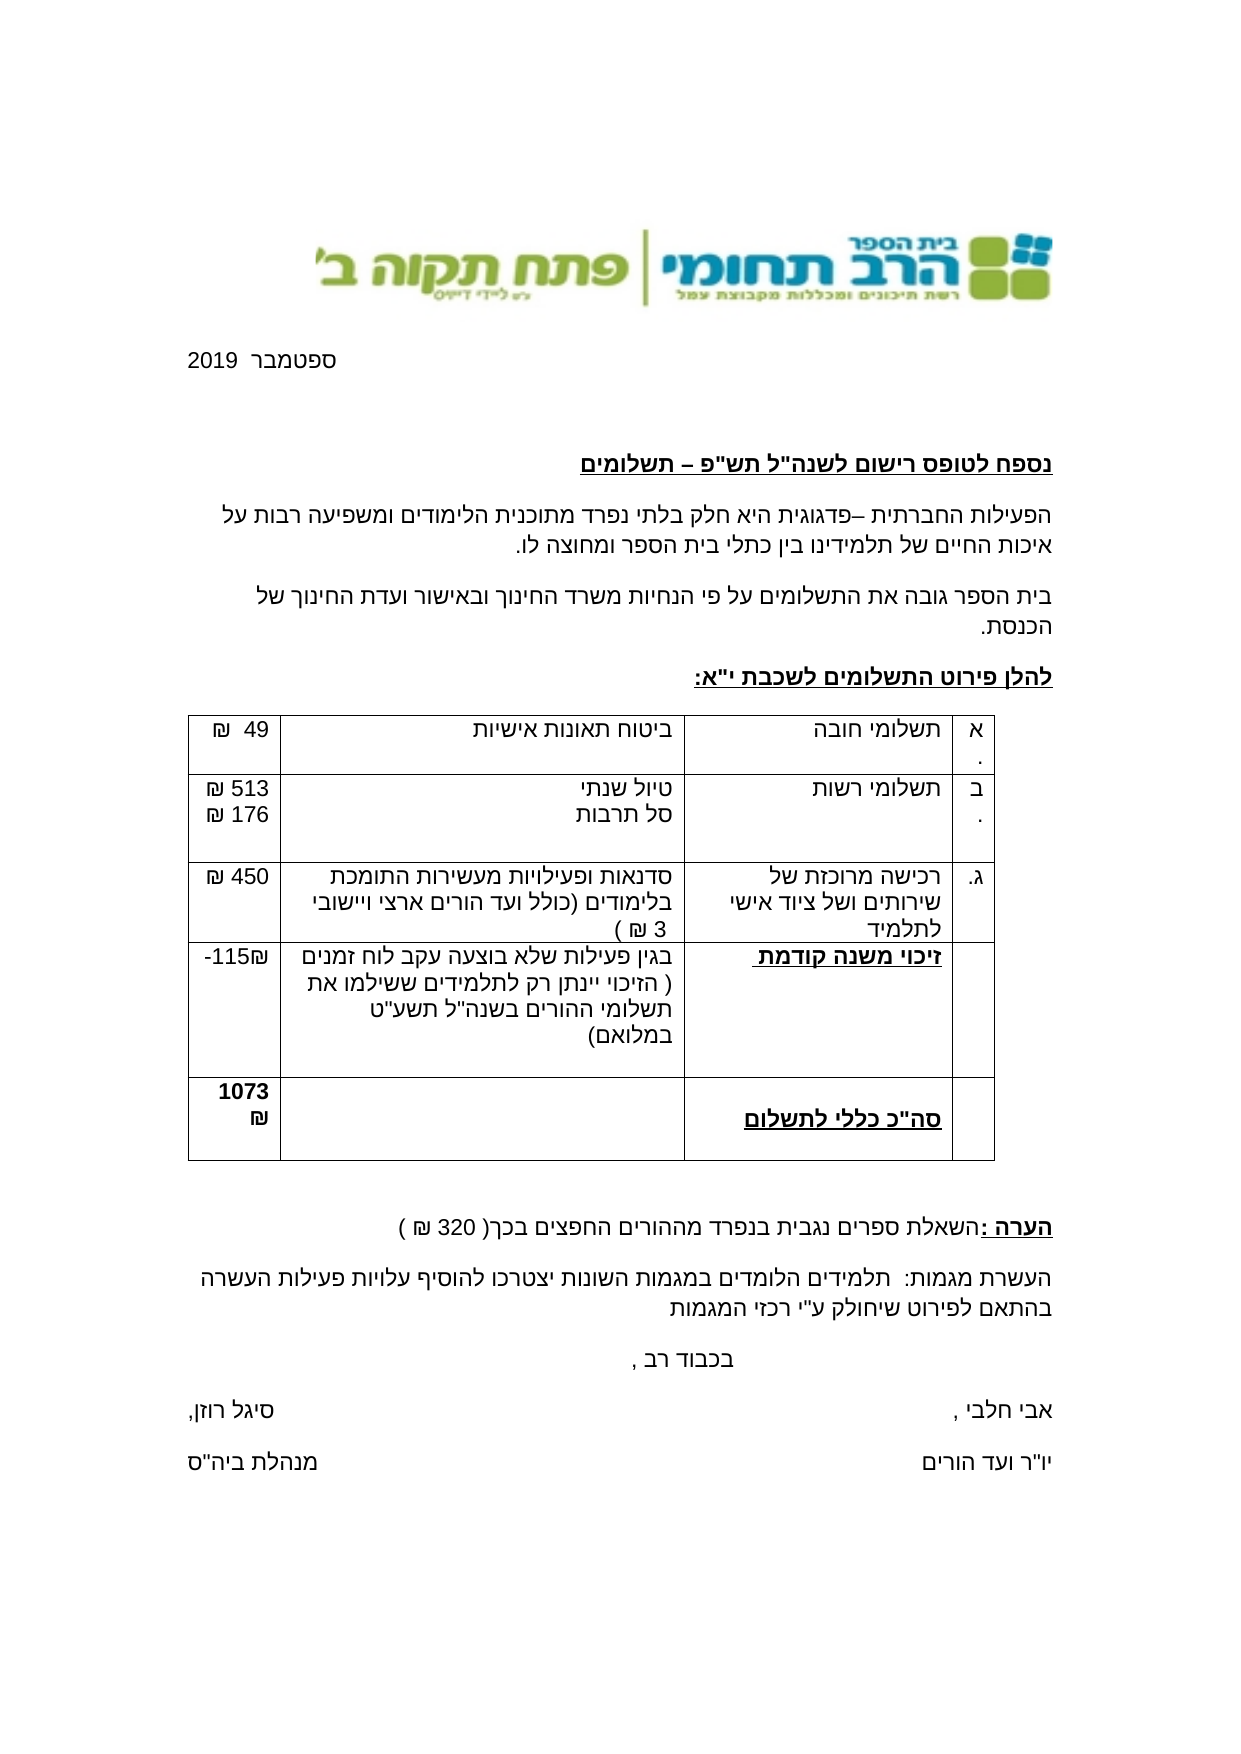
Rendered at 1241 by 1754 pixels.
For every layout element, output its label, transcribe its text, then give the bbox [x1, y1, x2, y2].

text העשרת מגמות: תלמידים הלומדים במגמות השונות יצטרכו להוסיף עלויות פעילות העשרה בהתאם לפירוט שיחולק ע"י רכזי המגמות [187, 1265, 1053, 1322]
text אבי חלבי , סיגל רוזן, [187, 1397, 1053, 1424]
table_cell ג. [953, 863, 994, 942]
table_cell 1073 ₪ [189, 1078, 280, 1160]
table_cell 450 ₪ [189, 863, 280, 942]
table_cell זיכוי משנה קודמת [685, 943, 952, 1077]
table_header תשלומי חובה [685, 716, 952, 774]
table_cell 513 ₪ 176 ₪ [189, 775, 280, 862]
text הערה :השאלת ספרים נגבית בנפרד מההורים החפצים בכך( 320 ₪ ) [187, 1214, 1053, 1240]
table_cell [953, 943, 994, 1077]
table_header 49 ₪ [189, 716, 280, 774]
picture [315, 203, 1053, 322]
table_cell ב. [953, 775, 994, 862]
table_cell 115₪- [189, 943, 280, 1077]
text ספטמבר 2019 [187, 347, 1053, 373]
table_cell בגין פעילות שלא בוצעה עקב לוח זמנים ( הזיכוי יינתן רק לתלמידים ששילמו את תשלומי ההורים בשנה"ל תשע"ט במלואם) [281, 943, 684, 1077]
table_cell [953, 1078, 994, 1160]
table_cell רכישה מרוכזת של שירותים ושל ציוד אישי לתלמיד [685, 863, 952, 942]
table_cell טיול שנתי סל תרבות [281, 775, 684, 862]
table_header א. [953, 716, 994, 774]
table_header ביטוח תאונות אישיות [281, 716, 684, 774]
text יו"ר ועד הורים מנהלת ביה"ס [187, 1448, 1053, 1475]
table_cell סדנאות ופעילויות מעשירות התומכת בלימודים (כולל ועד הורים ארצי ויישובי 3 ₪ ) [281, 863, 684, 942]
text הפעילות החברתית –פדגוגית היא חלק בלתי נפרד מתוכנית הלימודים ומשפיעה רבות על איכות החיים של תלמידינו בין כתלי בית הספר ומחוצה לו. [187, 502, 1053, 558]
table_cell סה"כ כללי לתשלום [685, 1078, 952, 1160]
table_cell [281, 1078, 684, 1160]
text נספח לטופס רישום לשנה"ל תש"פ – תשלומים [187, 451, 1053, 477]
table_cell תשלומי רשות [685, 775, 952, 862]
text בית הספר גובה את התשלומים על פי הנחיות משרד החינוך ובאישור ועדת החינוך של הכנסת. [187, 583, 1053, 639]
text להלן פירוט התשלומים לשכבת י"א: [187, 664, 1053, 691]
text בכבוד רב , [187, 1346, 1053, 1373]
